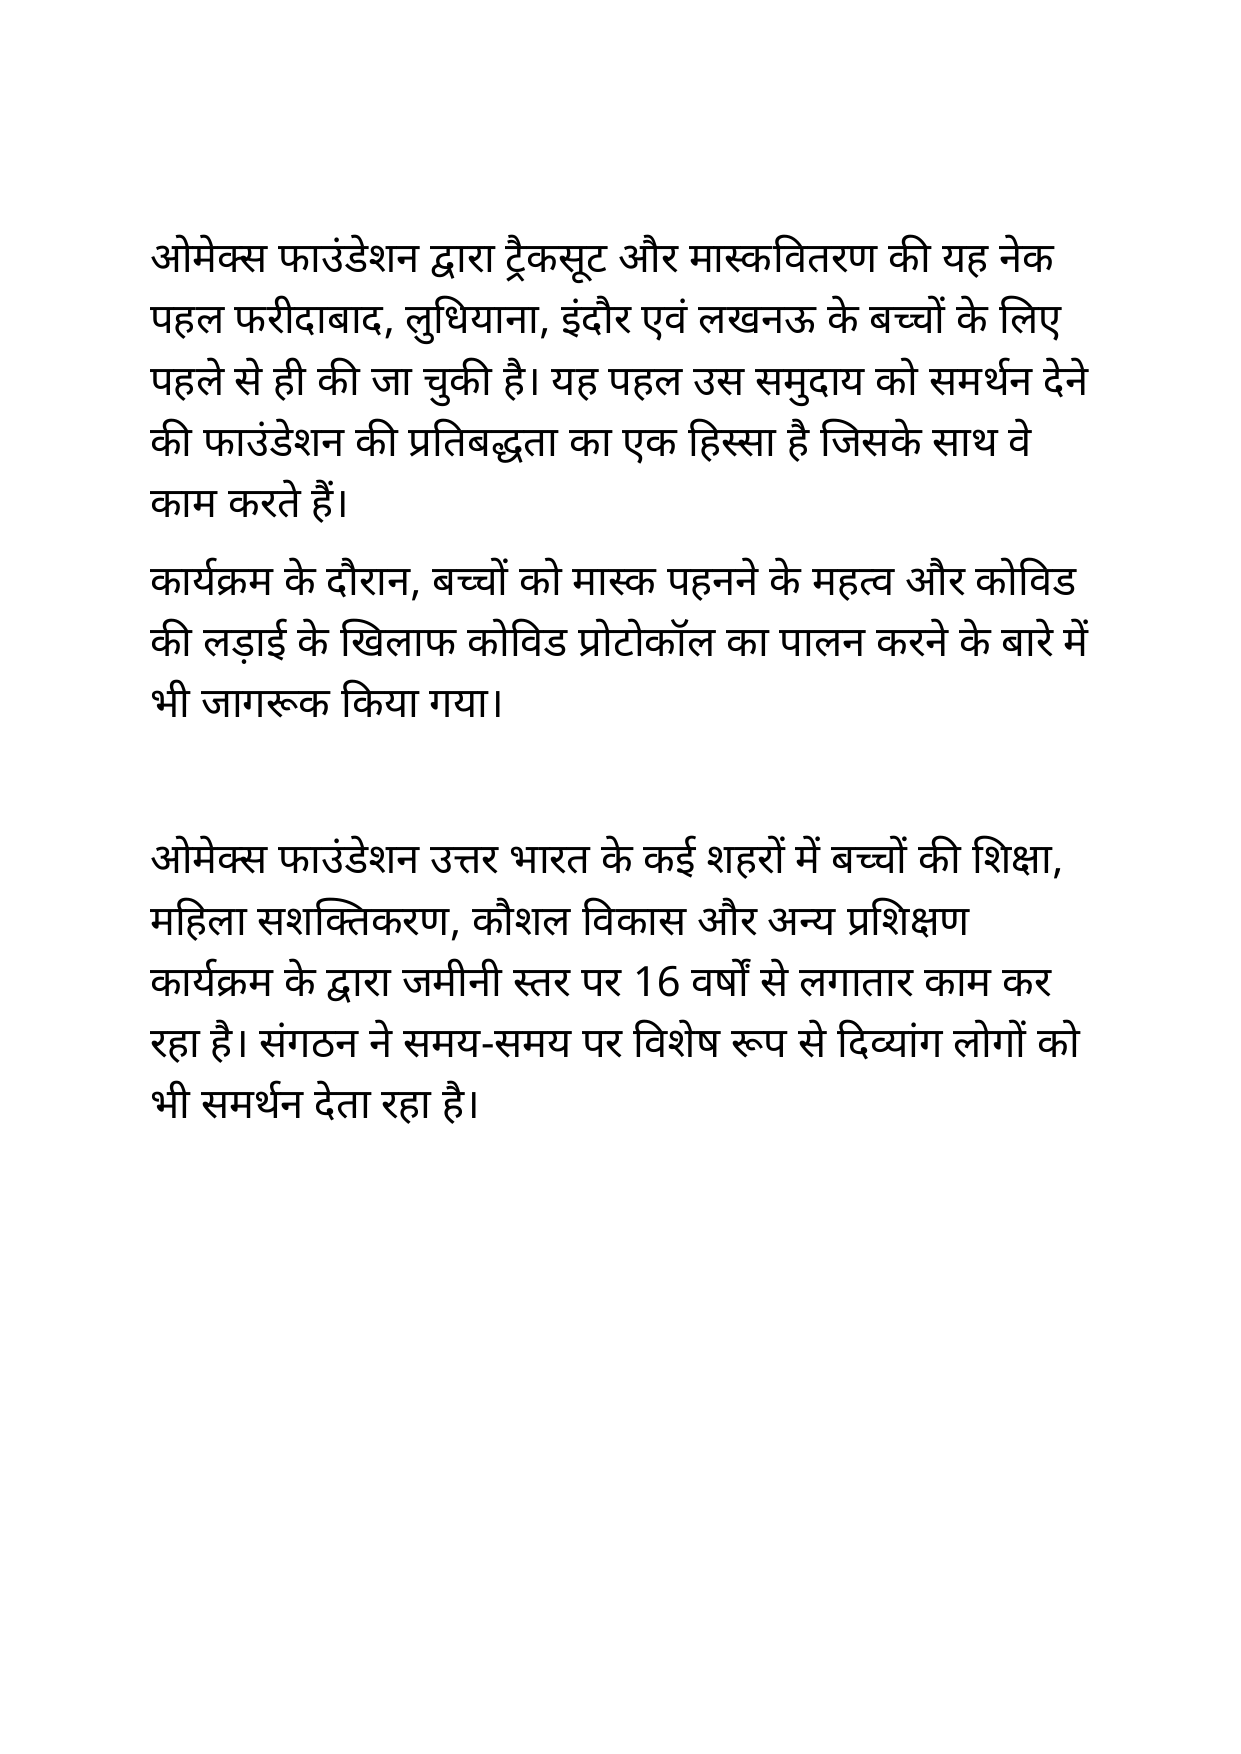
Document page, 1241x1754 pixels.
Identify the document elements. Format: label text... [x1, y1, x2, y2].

text ओमेक्स फाउंडेशन उत्तर भारत के कई शहरों में बच्चों की शिक्षा, महिला सशक्तिकरण, कौशल विकास और अन्य प्रशिक्षण कार्यक्रम के द्वारा जमीनी स्तर पर 16 वर्षों से लगातार काम कर रहा है। संगठन ने समय-समय पर विशेष रूप से दिव्यांग लोगों को भी समर्थन देता रहा है। [150, 829, 1090, 1131]
text कार्यक्रम के दौरान, बच्चों को मास्क पहनने के महत्व और कोविड की लड़ाई के खिलाफ कोविड प्रोटोकॉल का पालन करने के बारे में भी जागरूक किया गया। [150, 551, 1090, 730]
text ओमेक्स फाउंडेशन द्वारा ट्रैकसूट और मास्कवितरण की यह नेक पहल फरीदाबाद, लुधियाना, इंदौर एवं लखनऊ के बच्चों के लिए पहले से ही की जा चुकी है। यह पहल उस समुदाय को समर्थन देने की फाउंडेशन की प्रतिबद्धता का एक हिस्सा है जिसके साथ वे काम करते हैं। [150, 228, 1090, 530]
